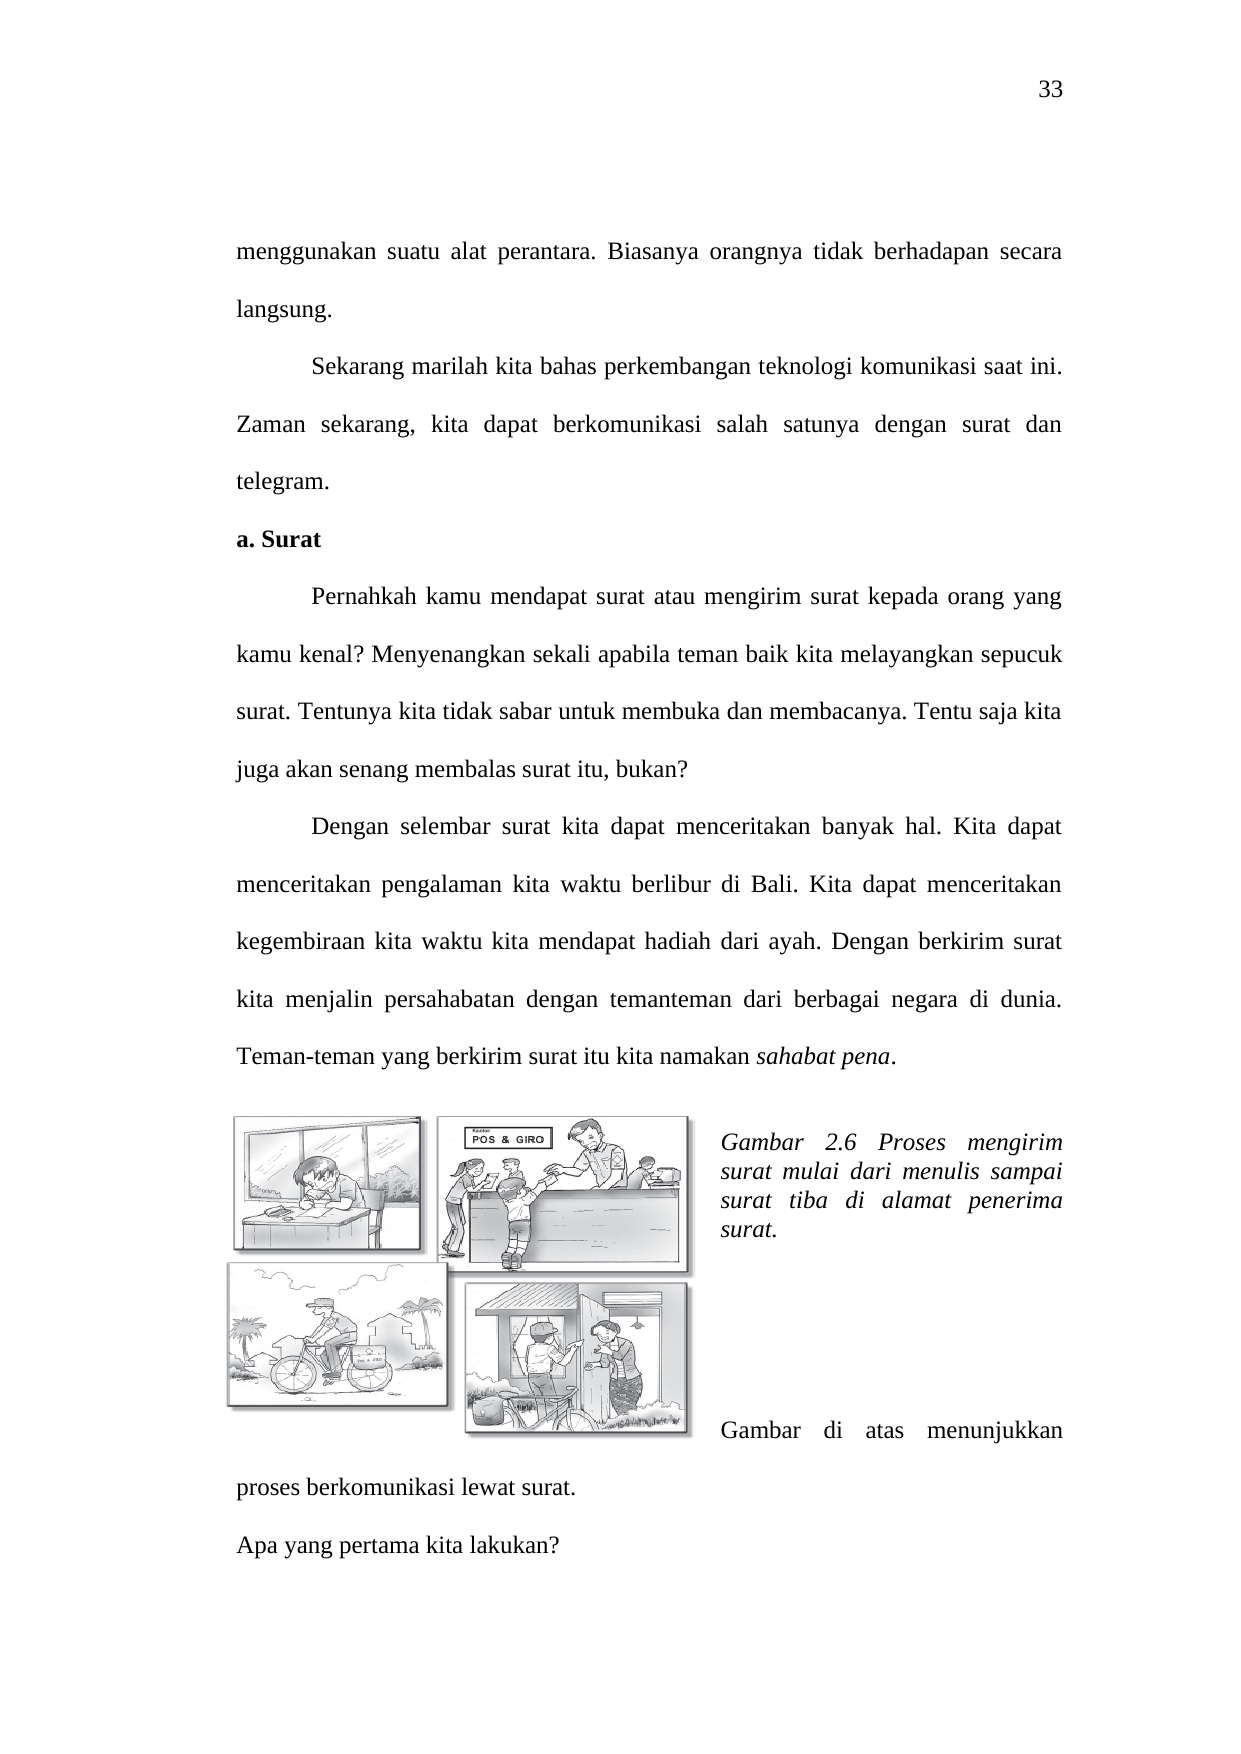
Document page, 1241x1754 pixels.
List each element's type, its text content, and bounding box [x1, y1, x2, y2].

text Apa yang pertama kita lakukan? [236, 1530, 1063, 1559]
text Pernahkah kamu mendapat surat atau mengirim surat kepada orang yang kamu kenal? Menyenangkan sekali apabila teman baik kita melayangkan sepucuk surat. Tentunya kita tidak sabar untuk membuka dan membacanya. Tentu saja kita juga akan senang membalas surat itu, bukan? [236, 581, 1063, 782]
text Sekarang marilah kita bahas perkembangan teknologi komunikasi saat ini. Zaman sekarang, kita dapat berkomunikasi salah satunya dengan surat dan telegram. [236, 351, 1063, 495]
text Dengan selembar surat kita dapat menceritakan banyak hal. Kita dapat menceritakan pengalaman kita waktu berlibur di Bali. Kita dapat menceritakan kegembiraan kita waktu kita mendapat hadiah dari ayah. Dengan berkirim surat kita menjalin persahabatan dengan temanteman dari berbagai negara di dunia. Teman-teman yang berkirim surat itu kita namakan sahabat pena. [236, 811, 1063, 1070]
text Gambar 2.6 Proses mengirim surat mulai dari menulis sampai surat tiba di alamat penerima surat. [702, 1127, 1063, 1242]
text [236, 236, 1063, 322]
text a. Surat [236, 524, 1063, 552]
text Gambar di atas menunjukkan proses berkomunikasi lewat surat. [236, 1415, 1063, 1501]
